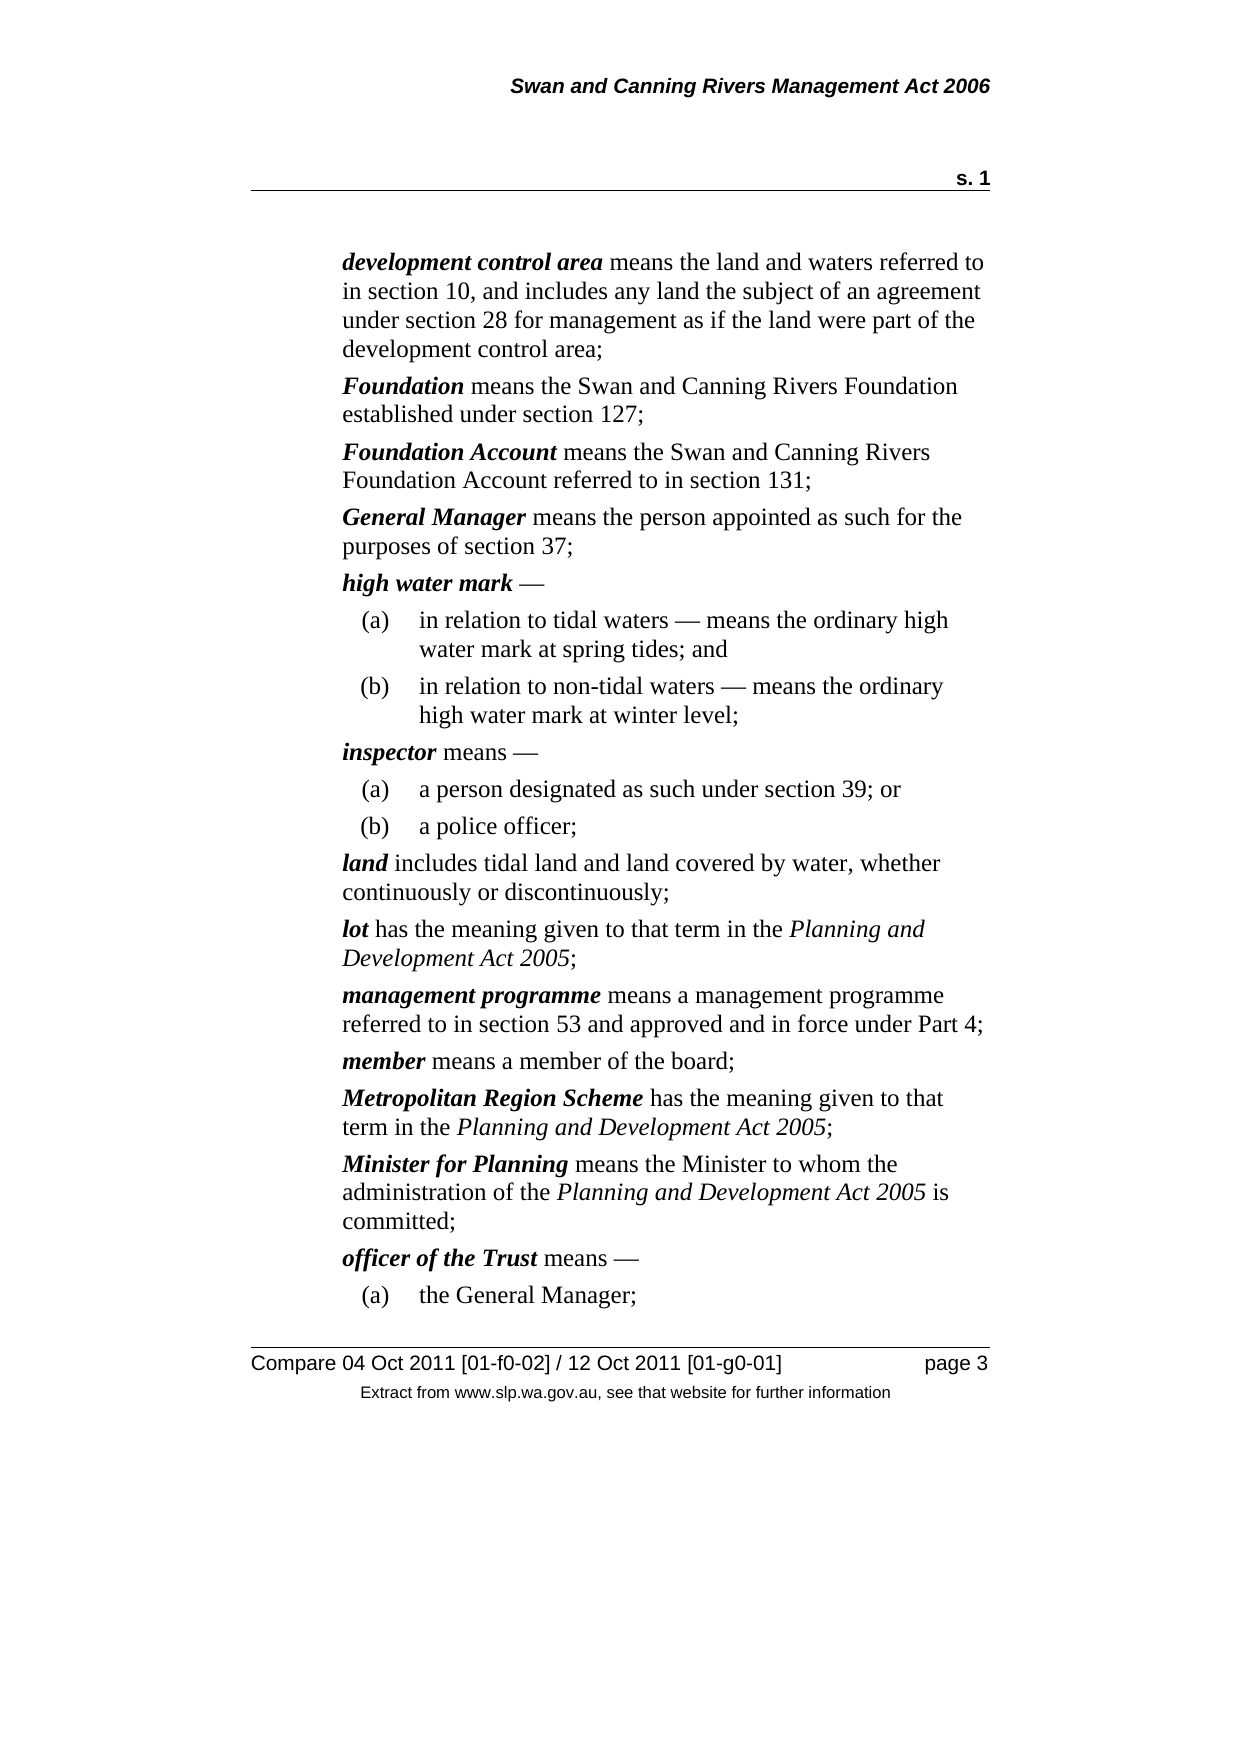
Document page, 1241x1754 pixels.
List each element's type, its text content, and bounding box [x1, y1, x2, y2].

text member means a member of the board; [251, 1046, 990, 1074]
text high water mark — [251, 568, 990, 597]
text (b) a police officer; [251, 811, 990, 840]
text officer of the Trust means — [251, 1243, 990, 1272]
text development control area means the land and waters referred to in section 10, and includes any land the subject of an agreement under section 28 for management as if the land were part of the development control area; [251, 247, 990, 362]
text (a) the General Manager; [251, 1280, 990, 1309]
text Metropolitan Region Scheme has the meaning given to that term in the Planning and Development Act 2005; [251, 1083, 990, 1140]
text inspector means — [251, 737, 990, 766]
text (a) a person designated as such under section 39; or [251, 774, 990, 803]
text Foundation means the Swan and Canning Rivers Foundation established under section 127; [251, 371, 990, 428]
text lot has the meaning given to that term in the Planning and Development Act 2005; [251, 914, 990, 972]
text (a) in relation to tidal waters — means the ordinary high water mark at spring tides; and [251, 605, 990, 663]
text (b) in relation to non-tidal waters — means the ordinary high water mark at winter level; [251, 671, 990, 729]
text General Manager means the person appointed as such for the purposes of section 37; [251, 502, 990, 560]
text management programme means a management programme referred to in section 53 and approved and in force under Part 4; [251, 980, 990, 1037]
text land includes tidal land and land covered by water, whether continuously or discontinuously; [251, 848, 990, 906]
text Minister for Planning means the Minister to whom the administration of the Planning and Development Act 2005 is committed; [251, 1149, 990, 1235]
text Foundation Account means the Swan and Canning Rivers Foundation Account referred to in section 131; [251, 437, 990, 494]
